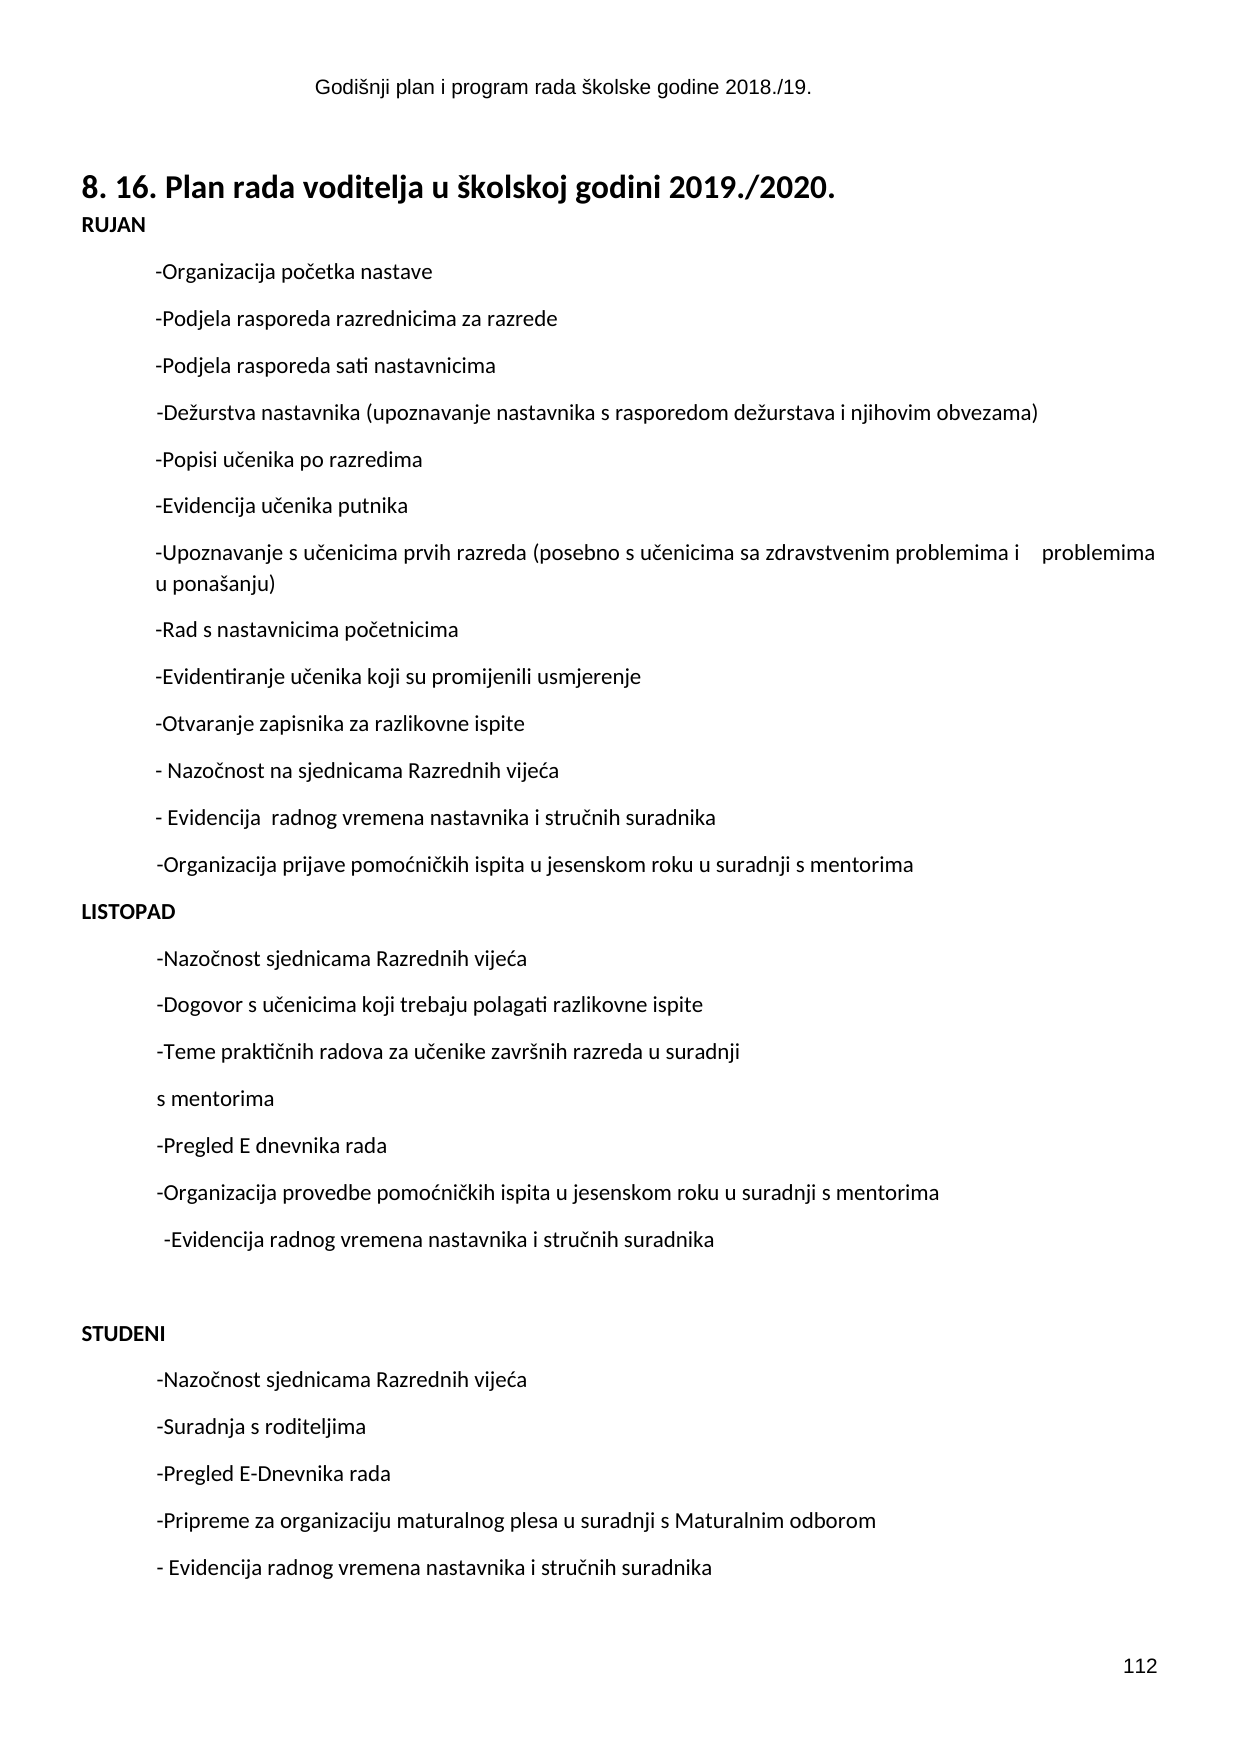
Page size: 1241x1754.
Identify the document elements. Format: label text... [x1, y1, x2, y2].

text -Nazočnost sjednicama Razrednih vijeća [156, 1366, 1157, 1393]
text -Rad s nastavnicima početnicima [155, 616, 1157, 643]
text -Dogovor s učenicima koji trebaju polagati razlikovne ispite [156, 991, 1157, 1018]
text - Evidencija radnog vremena nastavnika i stručnih suradnika [155, 803, 1157, 831]
text -Podjela rasporeda sati nastavnicima [81, 351, 1157, 379]
subtitle 8. 16. Plan rada voditelja u školskoj godini 2019./2020. [81, 166, 1157, 207]
text -Evidentiranje učenika koji su promijenili usmjerenje [155, 662, 1157, 690]
text - Nazočnost na sjednicama Razrednih vijeća [155, 756, 1157, 784]
text -Organizacija početka nastave [81, 257, 1157, 285]
text -Pripreme za organizaciju maturalnog plesa u suradnji s Maturalnim odborom [156, 1506, 1157, 1534]
text -Podjela rasporeda razrednicima za razrede [81, 304, 1157, 332]
text -Evidencija radnog vremena nastavnika i stručnih suradnika [81, 1225, 1157, 1253]
text -Pregled E-Dnevnika rada [156, 1459, 1157, 1487]
text RUJAN [81, 210, 1157, 238]
text -Evidencija učenika putnika [81, 492, 1157, 519]
text -Upoznavanje s učenicima prvih razreda (posebno s učenicima sa zdravstvenim problemima i problemima u ponašanju) [155, 538, 1157, 597]
text -Teme praktičnih radova za učenike završnih razreda u suradnji [156, 1037, 1157, 1065]
text -Suradnja s roditeljima [156, 1412, 1157, 1440]
text -Popisi učenika po razredima [81, 445, 1157, 473]
text -Pregled E dnevnika rada [156, 1131, 1157, 1159]
text -Organizacija provedbe pomoćničkih ispita u jesenskom roku u suradnji s mentorima [156, 1178, 1157, 1206]
text -Otvaranje zapisnika za razlikovne ispite [155, 709, 1157, 737]
text STUDENI [81, 1319, 1157, 1347]
text -Dežurstva nastavnika (upoznavanje nastavnika s rasporedom dežurstava i njihovim obvezama) [156, 398, 1157, 426]
text LISTOPAD [81, 897, 1157, 925]
text s mentorima [156, 1084, 1157, 1112]
text - Evidencija radnog vremena nastavnika i stručnih suradnika [156, 1553, 1157, 1581]
text -Nazočnost sjednicama Razrednih vijeća [156, 944, 1157, 972]
text -Organizacija prijave pomoćničkih ispita u jesenskom roku u suradnji s mentorima [156, 850, 1157, 878]
